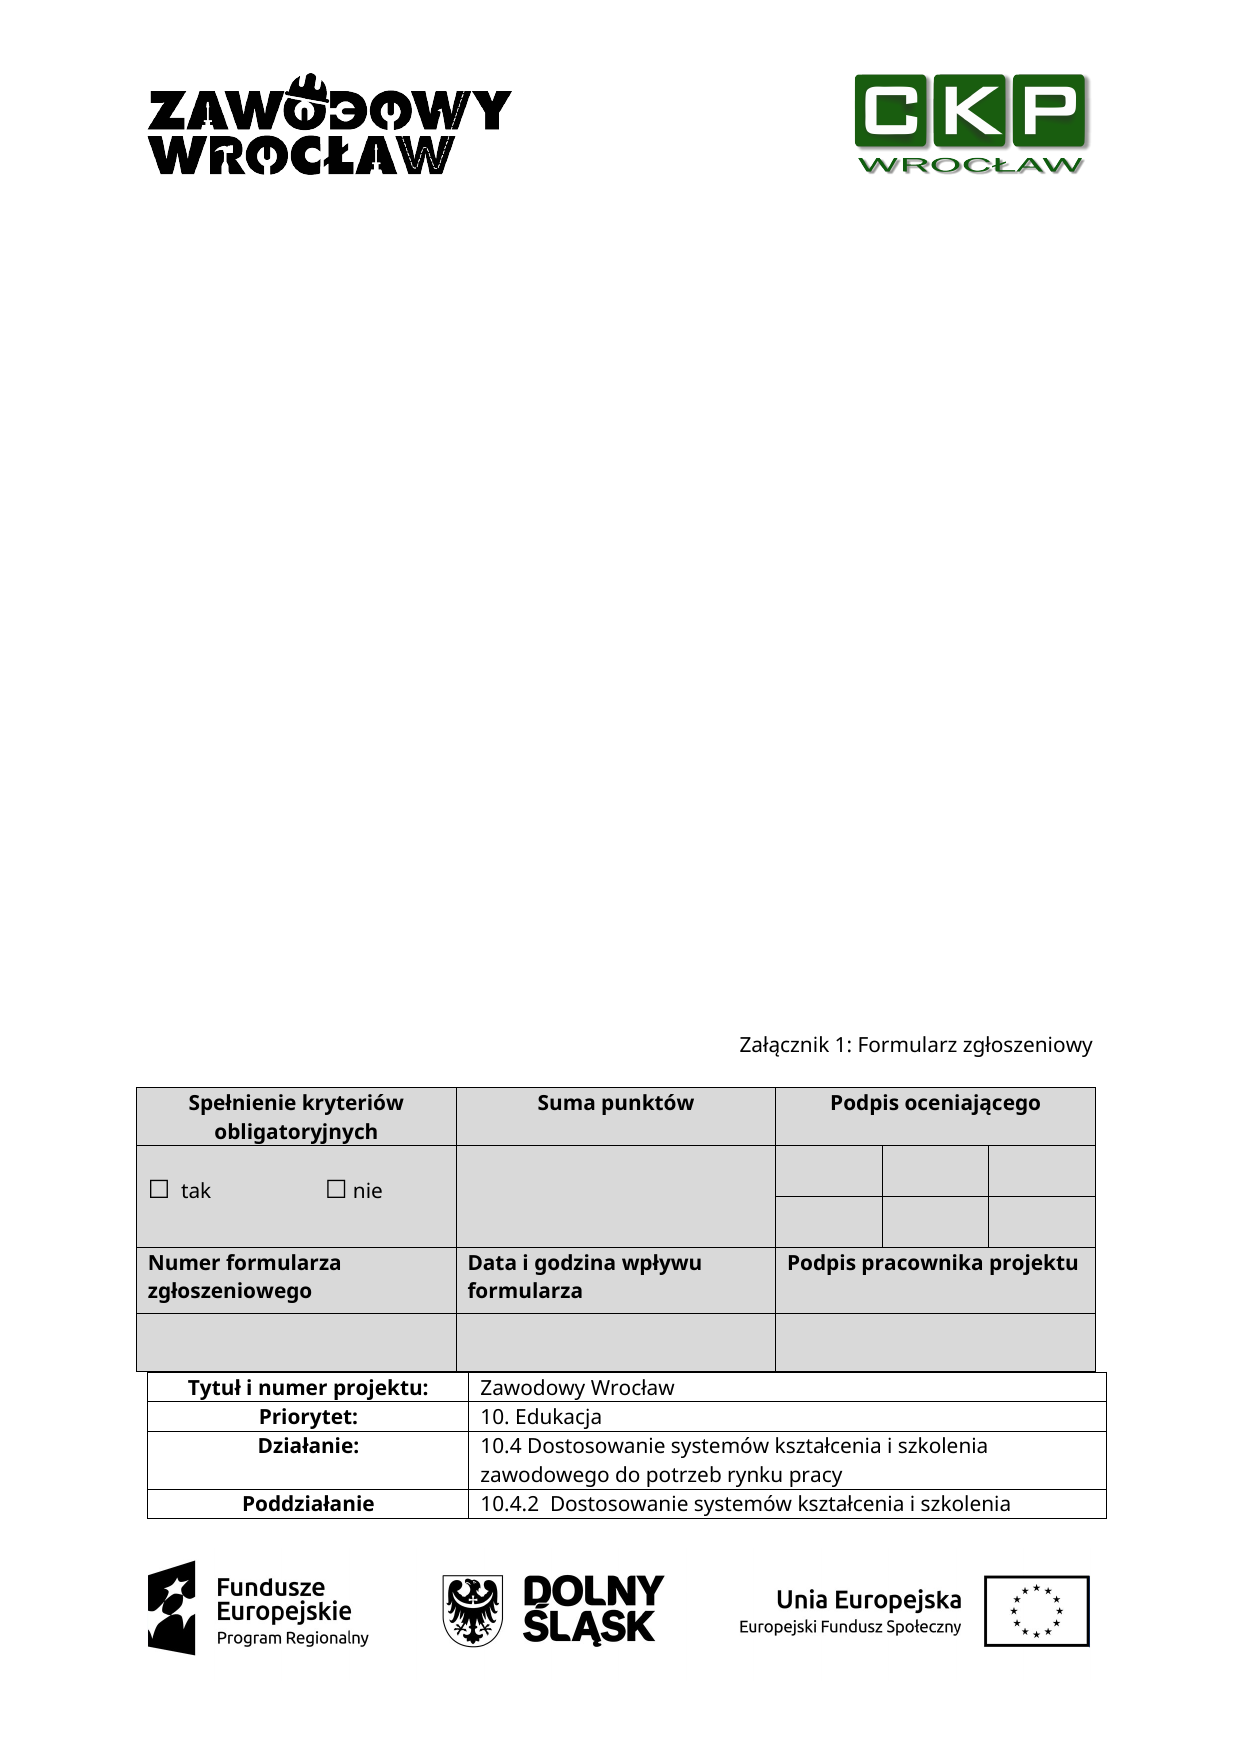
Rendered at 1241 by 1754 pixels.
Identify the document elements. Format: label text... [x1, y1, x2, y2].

table_cell 10. Edukacja [469, 1402, 1106, 1431]
picture [147, 1548, 1091, 1681]
table_cell Działanie: [148, 1432, 468, 1488]
table_cell [776, 1146, 882, 1196]
table_cell Podpis pracownika projektu [776, 1248, 1095, 1313]
table_cell [457, 1314, 775, 1371]
table_cell [137, 1314, 456, 1371]
picture [854, 73, 1093, 175]
table_cell [989, 1146, 1095, 1196]
table_cell 10.4 Dostosowanie systemów kształcenia i szkolenia zawodowego do potrzeb rynku pracy [469, 1432, 1106, 1488]
table_header Suma punktów [457, 1088, 775, 1145]
table_cell [883, 1197, 988, 1247]
table_cell Data i godzina wpływu formularza [457, 1248, 775, 1313]
table_header Zawodowy Wrocław [469, 1373, 1106, 1401]
table_cell tak nie [137, 1146, 456, 1247]
table_cell Numer formularza zgłoszeniowego [137, 1248, 456, 1313]
table_header Spełnienie kryteriów obligatoryjnych [137, 1088, 456, 1145]
table_cell Poddziałanie [148, 1490, 468, 1518]
table_cell [776, 1197, 882, 1247]
table_cell 10.4.2 Dostosowanie systemów kształcenia i szkolenia zawodowego do potrzeb rynku pracy-ZIT WrOF [469, 1490, 1106, 1518]
picture [147, 73, 512, 175]
table_cell Priorytet: [148, 1402, 468, 1431]
table_header Tytuł i numer projektu: [148, 1373, 468, 1401]
table_cell [883, 1146, 988, 1196]
text Załącznik 1: Formularz zgłoszeniowy [148, 1030, 1093, 1059]
table_cell [989, 1197, 1095, 1247]
table_cell [776, 1314, 1095, 1371]
table_cell [457, 1146, 775, 1247]
table_header Podpis oceniającego [776, 1088, 1095, 1145]
